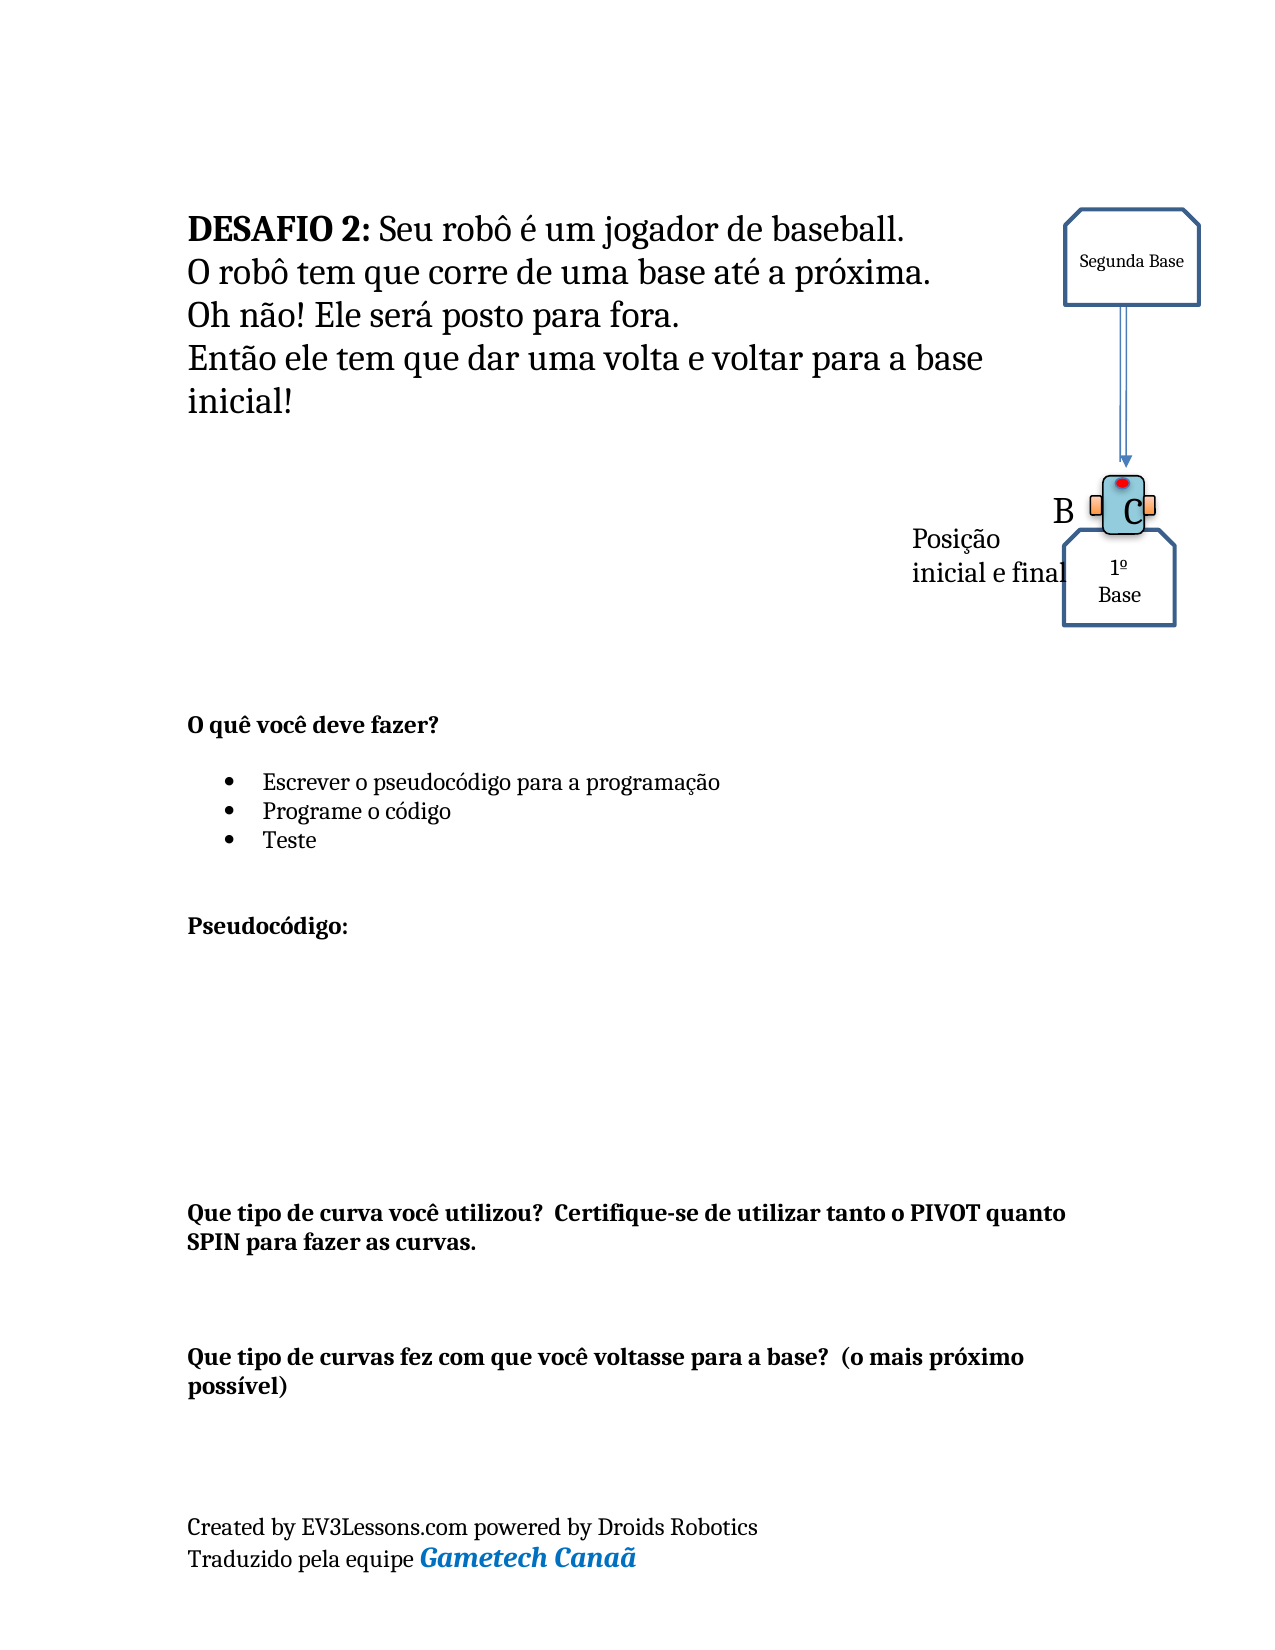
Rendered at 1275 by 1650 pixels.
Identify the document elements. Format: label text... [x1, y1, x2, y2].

text DESAFIO 2: Seu robô é um jogador de baseball. [187, 207, 1079, 251]
list Escrever o pseudocódigo para a programação [225, 768, 1087, 797]
text Que tipo de curvas fez com que você voltasse para a base? (o mais próximo possível) [187, 1343, 1087, 1401]
text Pseudocódigo: [187, 912, 1087, 941]
text Oh não! Ele será posto para fora. [187, 294, 1087, 337]
text Então ele tem que dar uma volta e voltar para a base inicial! [187, 337, 1087, 423]
text O quê você deve fazer? [187, 711, 1087, 739]
list Programe o código [225, 797, 1087, 826]
list Teste [225, 826, 1087, 854]
text O robô tem que corre de uma base até a próxima. [187, 251, 1063, 294]
text Que tipo de curva você utilizou? Certifique-se de utilizar tanto o PIVOT quanto SPIN para fazer as curvas. [187, 1199, 1087, 1257]
